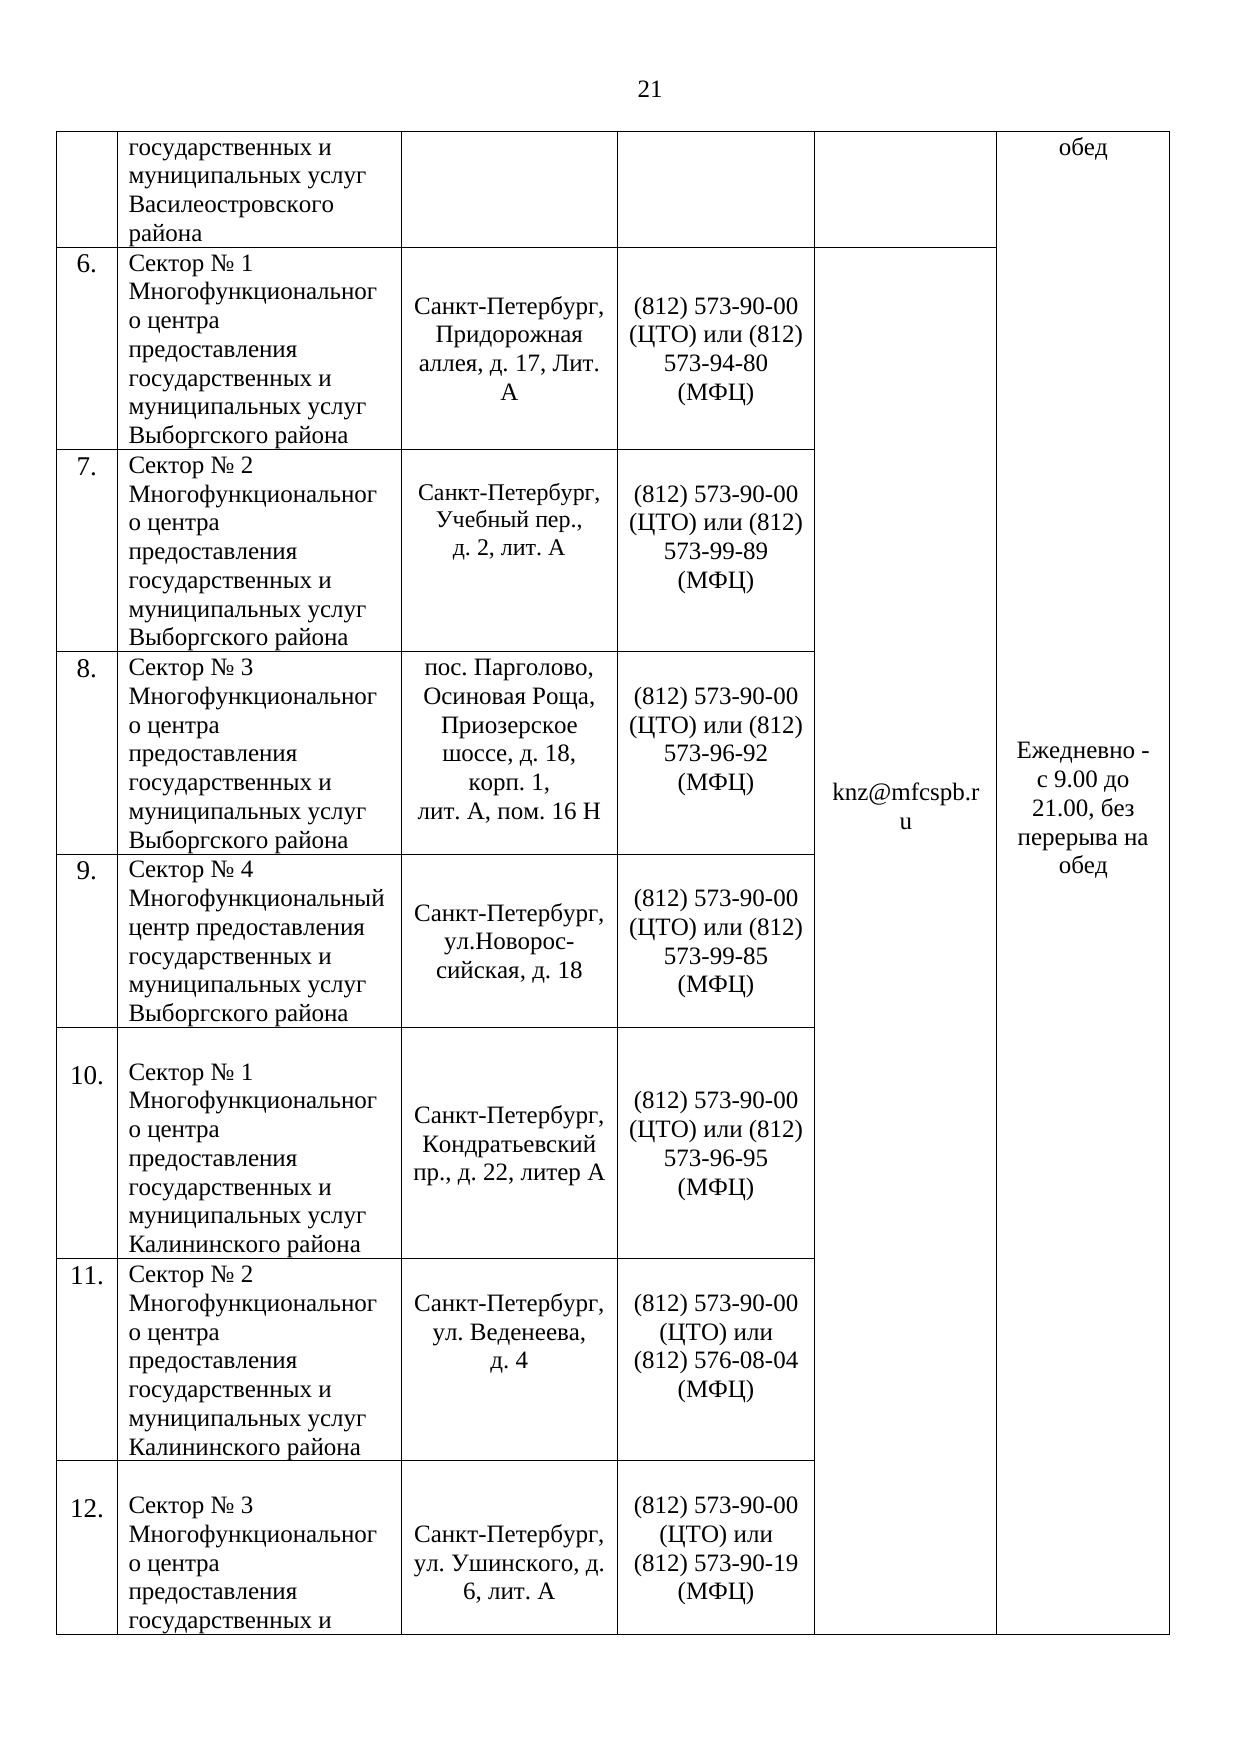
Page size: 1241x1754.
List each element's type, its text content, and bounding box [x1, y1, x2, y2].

table_cell 11. [57, 1259, 117, 1460]
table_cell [118, 1461, 401, 1634]
table_cell (812) 573-90-00 (ЦТО) или (812) 573-96-92 (МФЦ) [618, 652, 814, 853]
table_cell Санкт-Петербург, Кондратьевский пр., д. 22, литер А [402, 1028, 617, 1258]
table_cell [997, 132, 1169, 1634]
table_cell Санкт-Петербург, Придорожная аллея, д. 17, Лит. А [402, 248, 617, 449]
table_cell (812) 573-90-00 (ЦТО) или (812) 576-08-04 (МФЦ) [618, 1259, 814, 1460]
table_cell Сектор № 4 Многофункциональный центр предоставления государственных и муниципальных услуг Выборгского района [118, 855, 401, 1027]
table_cell knz@mfcspb.ru [815, 248, 996, 1634]
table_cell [402, 132, 617, 247]
table_cell Сектор № 2 Многофункционального центра предоставления государственных и муниципальных услуг Калининского района [118, 1259, 401, 1460]
table_cell Санкт-Петербург, ул.Новорос-сийская, д. 18 [402, 855, 617, 1027]
table_cell пос. Парголово, Осиновая Роща, Приозерское шоссе, д. 18, корп. 1, лит. А, пом. 16 Н [402, 652, 617, 853]
table_cell Сектор № 3 Многофункционального центра предоставления государственных и муниципальных услуг Выборгского района [118, 652, 401, 853]
table_cell 6. [57, 248, 117, 449]
table_cell Санкт-Петербург, ул. Веденеева, д. 4 [402, 1259, 617, 1460]
table_cell 5. [57, 132, 117, 247]
table_cell 8. [57, 652, 117, 853]
table_cell Сектор № 1 Многофункционального центра предоставления государственных и муниципальных услуг Выборгского района [118, 248, 401, 449]
table_cell (812) 573-90-00 (ЦТО) или (812) 573-99-89 (МФЦ) [618, 450, 814, 651]
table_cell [618, 1461, 814, 1634]
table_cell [118, 132, 401, 247]
table_cell (812) 573-90-00 (ЦТО) или (812) 573-99-85 (МФЦ) [618, 855, 814, 1027]
table_cell 12. [57, 1461, 117, 1634]
table_cell 7. [57, 450, 117, 651]
table_cell Сектор № 2 Многофункционального центра предоставления государственных и муниципальных услуг Выборгского района [118, 450, 401, 651]
table_cell Санкт-Петербург, Учебный пер., д. 2, лит. А [402, 450, 617, 651]
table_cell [402, 1461, 617, 1634]
table_cell Сектор № 1 Многофункционального центра предоставления государственных и муниципальных услуг Калининского района [118, 1028, 401, 1258]
table_cell 9. [57, 855, 117, 1027]
table_cell 10. [57, 1028, 117, 1258]
table_cell (812) 573-90-00 (ЦТО) или (812) 573-94-80 (МФЦ) [618, 248, 814, 449]
table_cell (812) 573-90-00 (ЦТО) или (812) 573-96-95 (МФЦ) [618, 1028, 814, 1258]
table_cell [618, 132, 814, 247]
